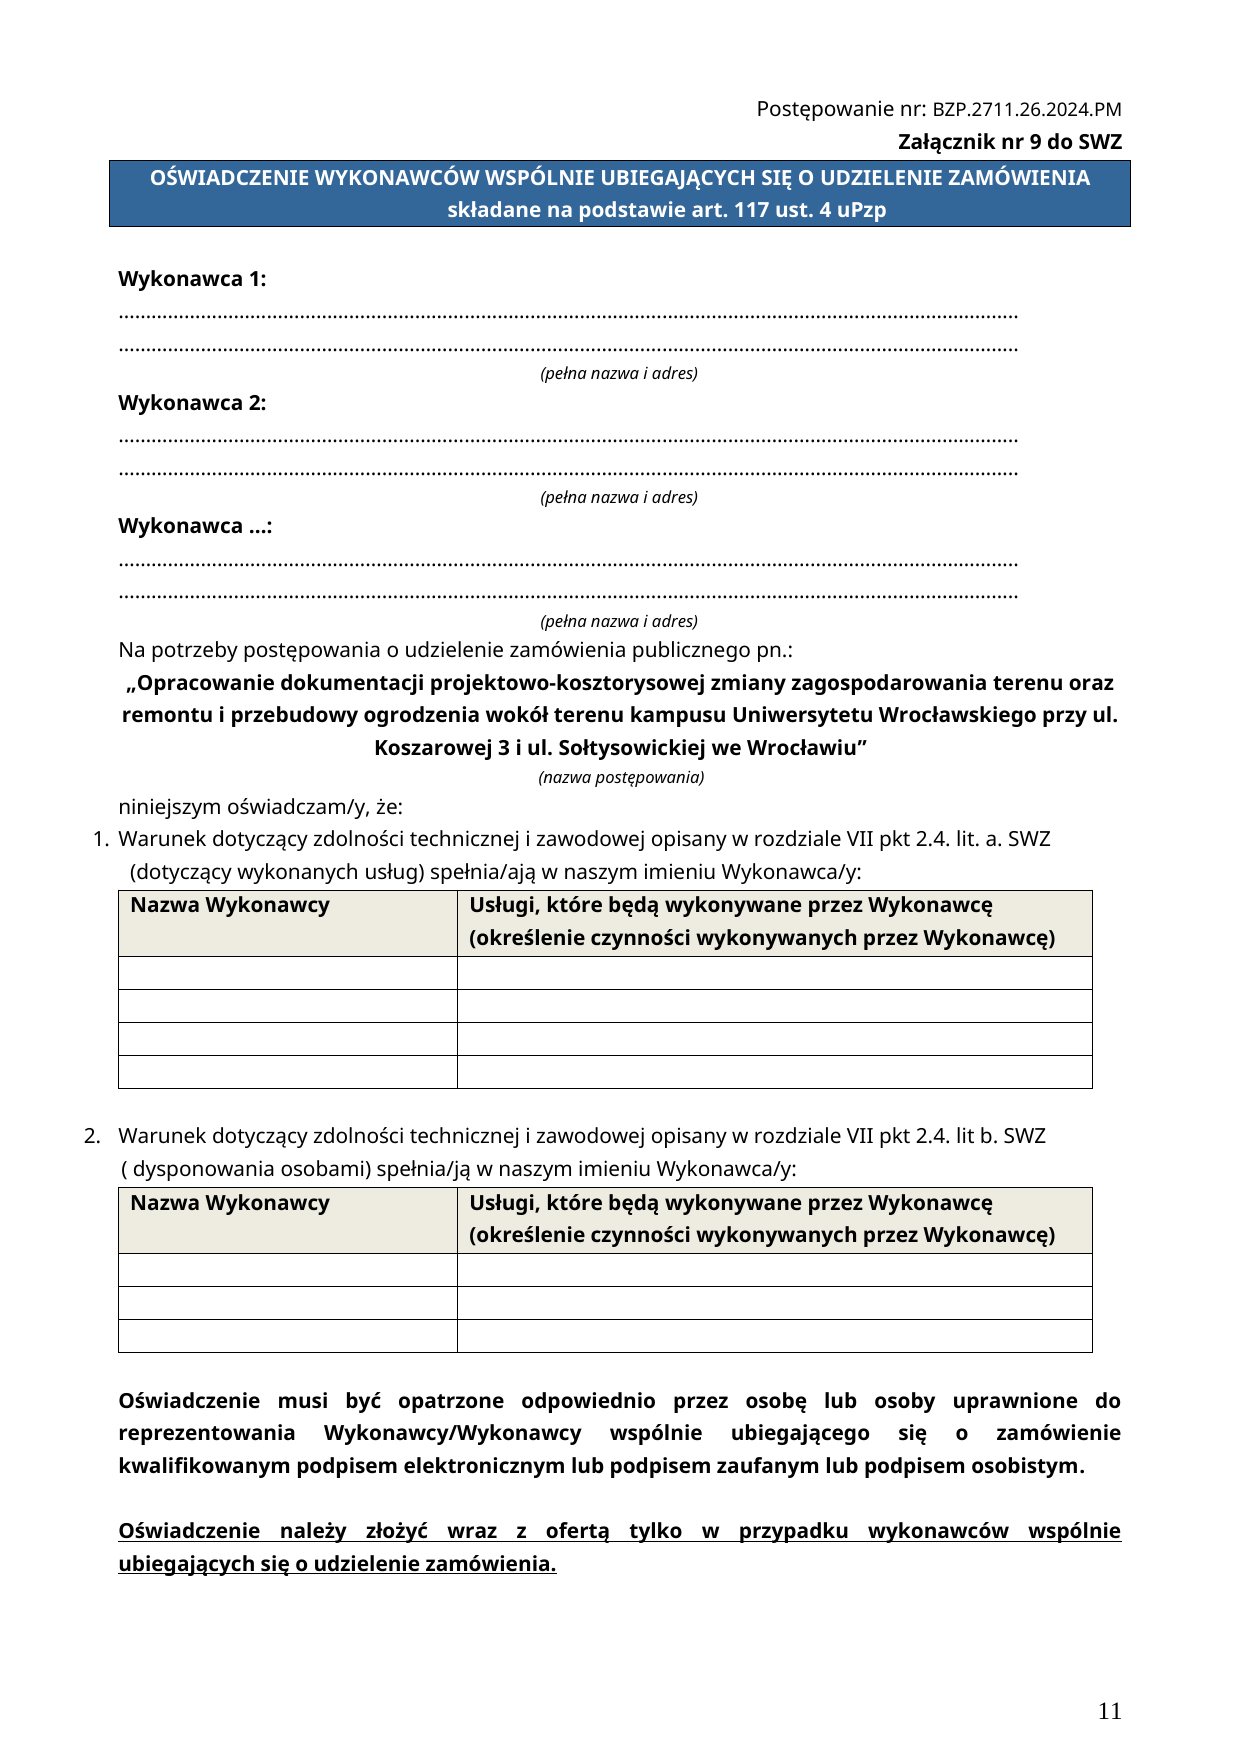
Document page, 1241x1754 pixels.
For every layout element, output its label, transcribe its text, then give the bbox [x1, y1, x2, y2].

text „Opracowanie dokumentacji projektowo-kosztorysowej zmiany zagospodarowania terenu oraz remontu i przebudowy ogrodzenia wokół terenu kampusu Uniwersytetu Wrocławskiego przy ul. Koszarowej 3 i ul. Sołtysowickiej we Wrocławiu” [118, 668, 1122, 762]
table_cell [458, 1320, 1092, 1352]
table_cell [119, 1056, 457, 1088]
subtitle OŚWIADCZENIE WYKONAWCÓW WSPÓLNIE UBIEGAJĄCYCH SIĘ O UDZIELENIE ZAMÓWIENIA składane na podstawie art. 117 ust. 4 uPzp [110, 161, 1130, 226]
table_cell [458, 1023, 1092, 1055]
table_cell [119, 1254, 457, 1286]
table_cell [119, 1320, 457, 1352]
text Na potrzeby postępowania o udzielenie zamówienia publicznego pn.: [118, 635, 1122, 664]
subtitle Wykonawca 2: [118, 388, 1122, 416]
subtitle Załącznik nr 9 do SWZ [118, 127, 1122, 156]
table_header Usługi, które będą wykonywane przez Wykonawcę (określenie czynności wykonywanych przez Wykonawcę) [458, 1188, 1092, 1253]
table_cell [119, 957, 457, 989]
text (pełna nazwa i adres) [118, 485, 1122, 508]
text (pełna nazwa i adres) [118, 609, 1122, 632]
table_cell [458, 1056, 1092, 1088]
table_cell [458, 1287, 1092, 1319]
table_cell [458, 957, 1092, 989]
table_cell [119, 1287, 457, 1319]
table_header Nazwa Wykonawcy [119, 1188, 457, 1253]
text ……………………………………………………………………………………………………………………………………………….. [118, 544, 1137, 572]
text ……………………………………………………………………………………………………………………………………………….. [118, 420, 1137, 449]
text ……………………………………………………………………………………………………………………………………………….. [118, 329, 1137, 357]
subtitle Wykonawca …: [118, 511, 1122, 540]
text ……………………………………………………………………………………………………………………………………………….. [118, 453, 1137, 481]
text (nazwa postępowania) [118, 766, 1122, 788]
list Warunek dotyczący zdolności technicznej i zawodowej opisany w rozdziale VII pkt 2.4. lit. a. SWZ (dotyczący wykonanych usług) spełnia/ają w naszym imieniu Wykonawca/y: [92, 824, 1122, 885]
table_header Usługi, które będą wykonywane przez Wykonawcę (określenie czynności wykonywanych przez Wykonawcę) [458, 891, 1092, 956]
text Oświadczenie musi być opatrzone odpowiednio przez osobę lub osoby uprawnione do reprezentowania Wykonawcy/Wykonawcy wspólnie ubiegającego się o zamówienie kwalifikowanym podpisem elektronicznym lub podpisem zaufanym lub podpisem osobistym. [118, 1386, 1122, 1479]
list Warunek dotyczący zdolności technicznej i zawodowej opisany w rozdziale VII pkt 2.4. lit b. SWZ ( dysponowania osobami) spełnia/ją w naszym imieniu Wykonawca/y: [83, 1122, 1122, 1183]
table_header Nazwa Wykonawcy [119, 891, 457, 956]
table_cell [458, 1254, 1092, 1286]
text Oświadczenie należy złożyć wraz z ofertą tylko w przypadku wykonawców wspólnie ubiegających się o udzielenie zamówienia. [118, 1542, 1122, 1577]
table_cell [458, 990, 1092, 1022]
text Oświadczenie należy złożyć wraz z ofertą tylko w przypadku wykonawców wspólnie ubiegających się o udzielenie zamówienia. [118, 1516, 1122, 1541]
text (pełna nazwa i adres) [118, 362, 1122, 384]
text ……………………………………………………………………………………………………………………………………………….. [118, 296, 1137, 325]
text Postępowanie nr: BZP.2711.26.2024.PM [118, 94, 1122, 123]
text niniejszym oświadczam/y, że: [118, 792, 1122, 820]
table_cell [119, 990, 457, 1022]
text ……………………………………………………………………………………………………………………………………………….. [118, 577, 1137, 605]
table_cell [119, 1023, 457, 1055]
subtitle Wykonawca 1: [118, 264, 1122, 292]
